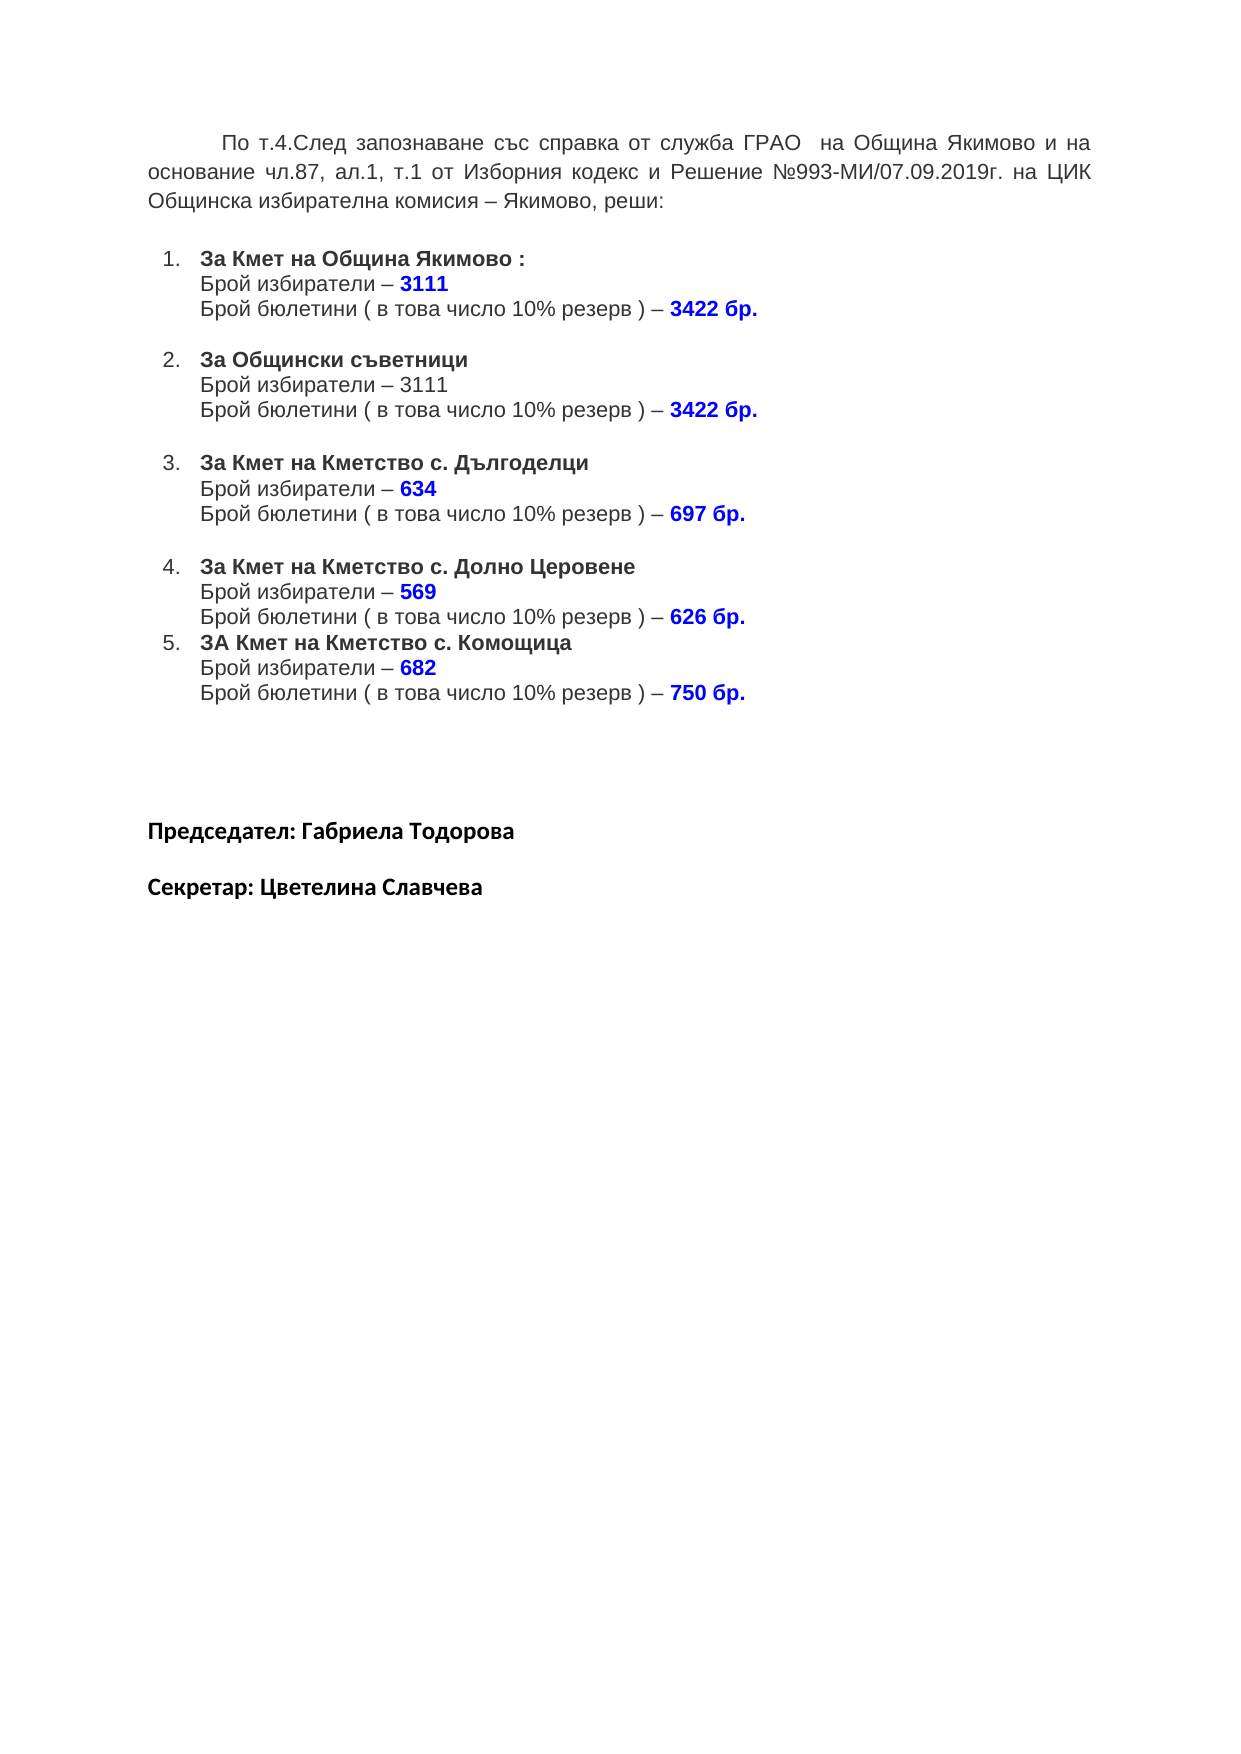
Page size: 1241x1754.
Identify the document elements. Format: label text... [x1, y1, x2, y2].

text Председател: Габриела Тодорова [148, 815, 1093, 845]
list За Кмет на Кметство с. Долно Церовене Брой избиратели – 569 Брой бюлетини ( в това число 10% резерв ) – 626 бр. [162, 554, 1093, 629]
list ЗА Кмет на Кметство с. Комощица Брой избиратели – 682 Брой бюлетини ( в това число 10% резерв ) – 750 бр. [162, 629, 1093, 733]
list За Кмет на Община Якимово : Брой избиратели – 3111 Брой бюлетини ( в това число 10% резерв ) – 3422 бр. [162, 246, 1093, 347]
list За Кмет на Кметство с. Дългоделци Брой избиратели – 634 Брой бюлетини ( в това число 10% резерв ) – 697 бр. [162, 450, 1093, 554]
list За Общински съветници Брой избиратели – 3111 Брой бюлетини ( в това число 10% резерв ) – 3422 бр. [162, 347, 1093, 450]
text Секретар: Цветелина Славчева [148, 871, 1093, 901]
text По т.4.След запознаване със справка от служба ГРАО на Община Якимово и на основание чл.87, ал.1, т.1 от Изборния кодекс и Решение №993-МИ/07.09.2019г. на ЦИК Общинска избирателна комисия – Якимово, реши: [148, 130, 1093, 213]
